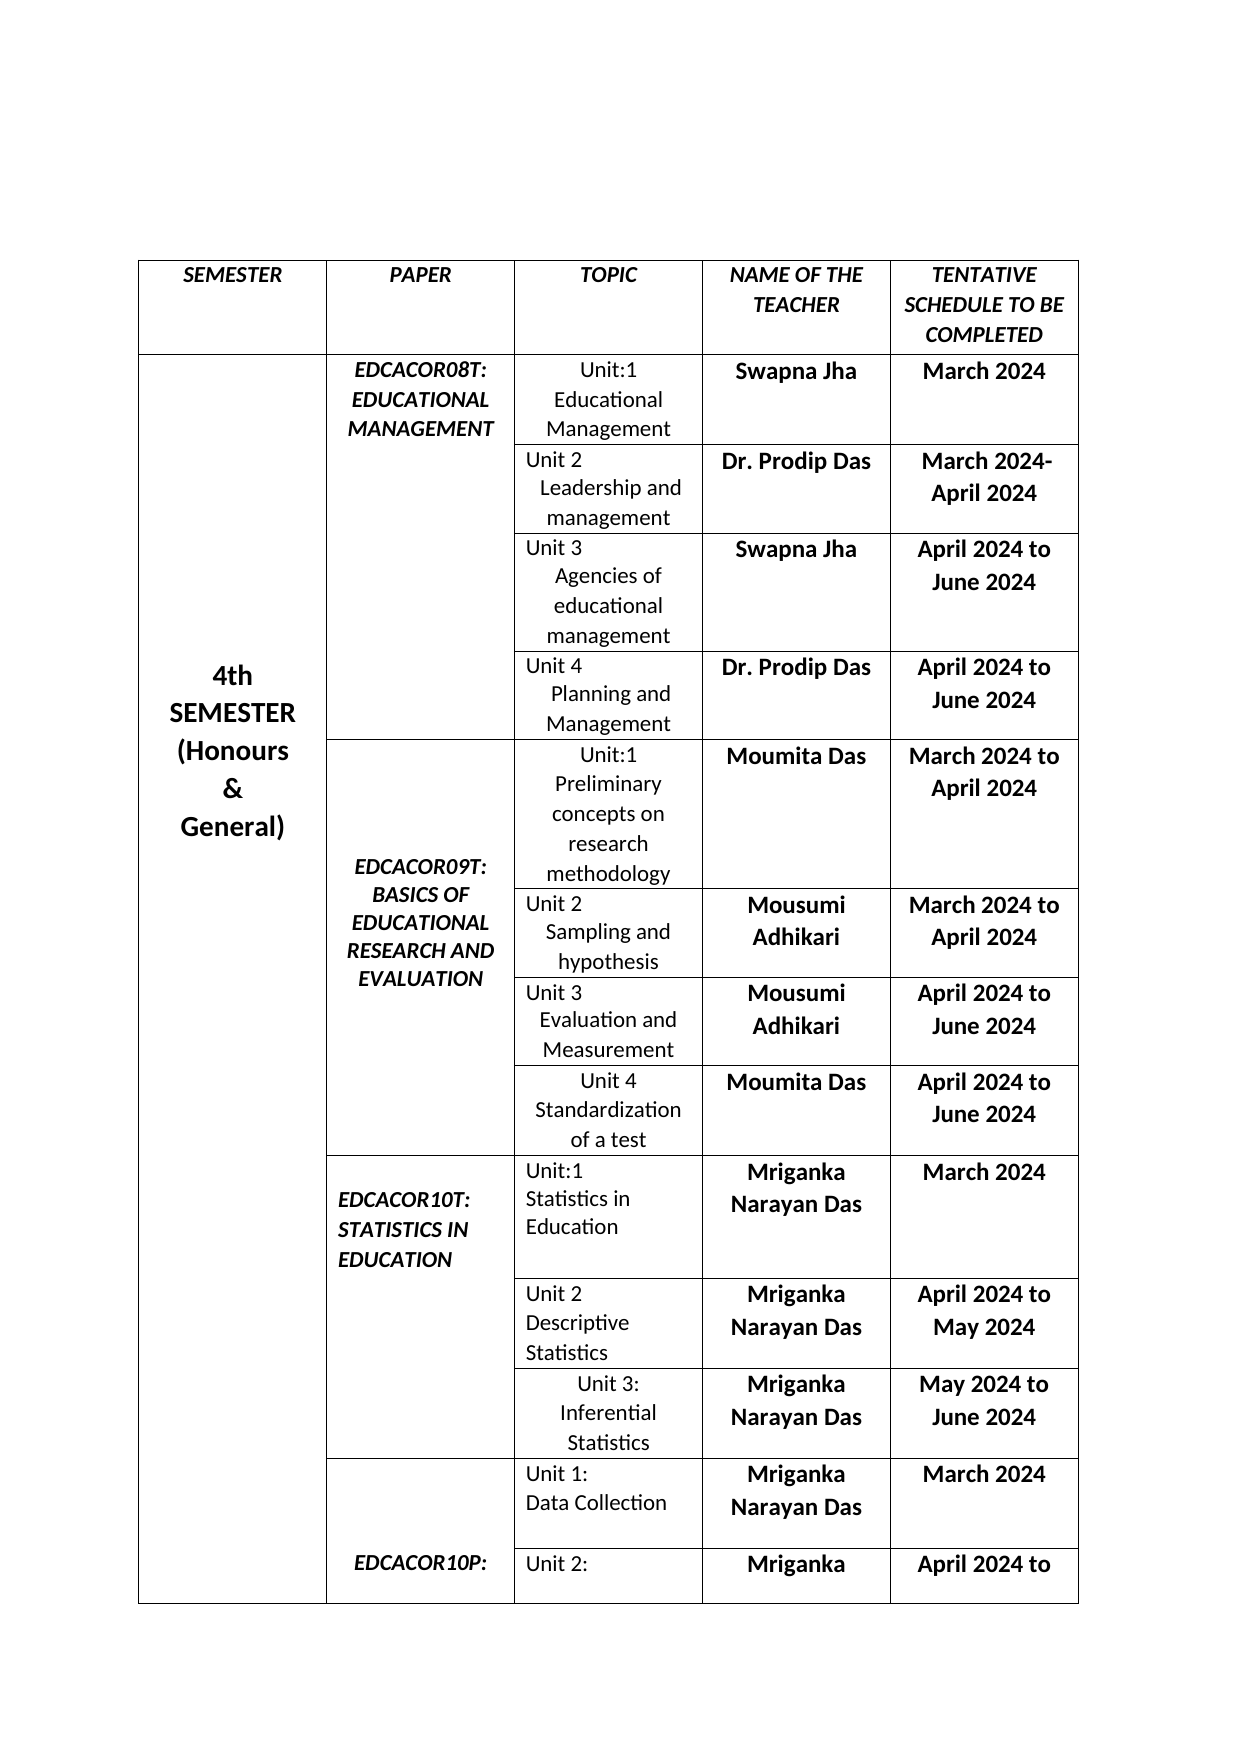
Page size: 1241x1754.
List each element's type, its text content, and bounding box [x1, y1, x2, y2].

table_cell Unit 3: Inferential Statistics [515, 1369, 702, 1458]
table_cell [891, 1549, 1078, 1603]
table_cell May 2024 to June 2024 [891, 1369, 1078, 1458]
table_cell Moumita Das [703, 1066, 890, 1155]
table_header NAME OF THE TEACHER [703, 261, 890, 354]
table_cell March 2024- April 2024 [891, 445, 1078, 532]
table_cell Mriganka Narayan Das [703, 1369, 890, 1458]
table_cell March 2024 [891, 1156, 1078, 1278]
table_cell Mriganka Narayan Das [703, 1279, 890, 1368]
table_cell Unit 4 Planning and Management [515, 652, 702, 739]
table_cell April 2024 to May 2024 [891, 1279, 1078, 1368]
table_cell Unit 1: Data Collection [515, 1459, 702, 1548]
table_cell Mriganka Narayan Das [703, 1156, 890, 1278]
table_cell Dr. Prodip Das [703, 652, 890, 739]
table_cell EDCACOR08T: EDUCATIONAL MANAGEMENT [327, 355, 514, 739]
table_cell Unit:1 Educational Management [515, 355, 702, 444]
table_cell March 2024 to April 2024 [891, 740, 1078, 888]
table_cell Unit 3 Agencies of educational management [515, 534, 702, 651]
table_cell Swapna Jha [703, 355, 890, 444]
table_cell Moumita Das [703, 740, 890, 888]
table_cell EDCACOR09T: BASICS OF EDUCATIONAL RESEARCH AND EVALUATION [327, 740, 514, 1155]
table_cell Mousumi Adhikari [703, 978, 890, 1065]
table_cell Unit 3 Evaluation and Measurement [515, 978, 702, 1065]
table_cell Unit 2 Descriptive Statistics [515, 1279, 702, 1368]
table_cell Unit:1 Preliminary concepts on research methodology [515, 740, 702, 888]
table_cell EDCACOR10P: STATISTICS PRACTICAL [327, 1459, 514, 1603]
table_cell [703, 1549, 890, 1603]
table_cell April 2024 to June 2024 [891, 534, 1078, 651]
table_cell EDCACOR10T: STATISTICS IN EDUCATION [327, 1156, 514, 1458]
table_cell 4th SEMESTER (Honours & General) [139, 355, 326, 1603]
table_cell April 2024 to June 2024 [891, 978, 1078, 1065]
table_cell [515, 1549, 702, 1603]
table_cell April 2024 to June 2024 [891, 652, 1078, 739]
table_cell Unit 4 Standardization of a test [515, 1066, 702, 1155]
table_cell Swapna Jha [703, 534, 890, 651]
table_header SEMESTER [139, 261, 326, 354]
table_cell Unit:1 Statistics in Education [515, 1156, 702, 1278]
table_header TENTATIVE SCHEDULE TO BE COMPLETED [891, 261, 1078, 354]
table_cell March 2024 to April 2024 [891, 889, 1078, 977]
table_cell Mousumi Adhikari [703, 889, 890, 977]
table_cell Unit 2 Leadership and management [515, 445, 702, 532]
table_cell April 2024 to June 2024 [891, 1066, 1078, 1155]
table_cell March 2024 [891, 1459, 1078, 1548]
table_header PAPER [327, 261, 514, 354]
table_cell Dr. Prodip Das [703, 445, 890, 532]
table_cell Unit 2 Sampling and hypothesis [515, 889, 702, 977]
table_cell March 2024 [891, 355, 1078, 444]
table_header TOPIC [515, 261, 702, 354]
table_cell Mriganka Narayan Das [703, 1459, 890, 1548]
